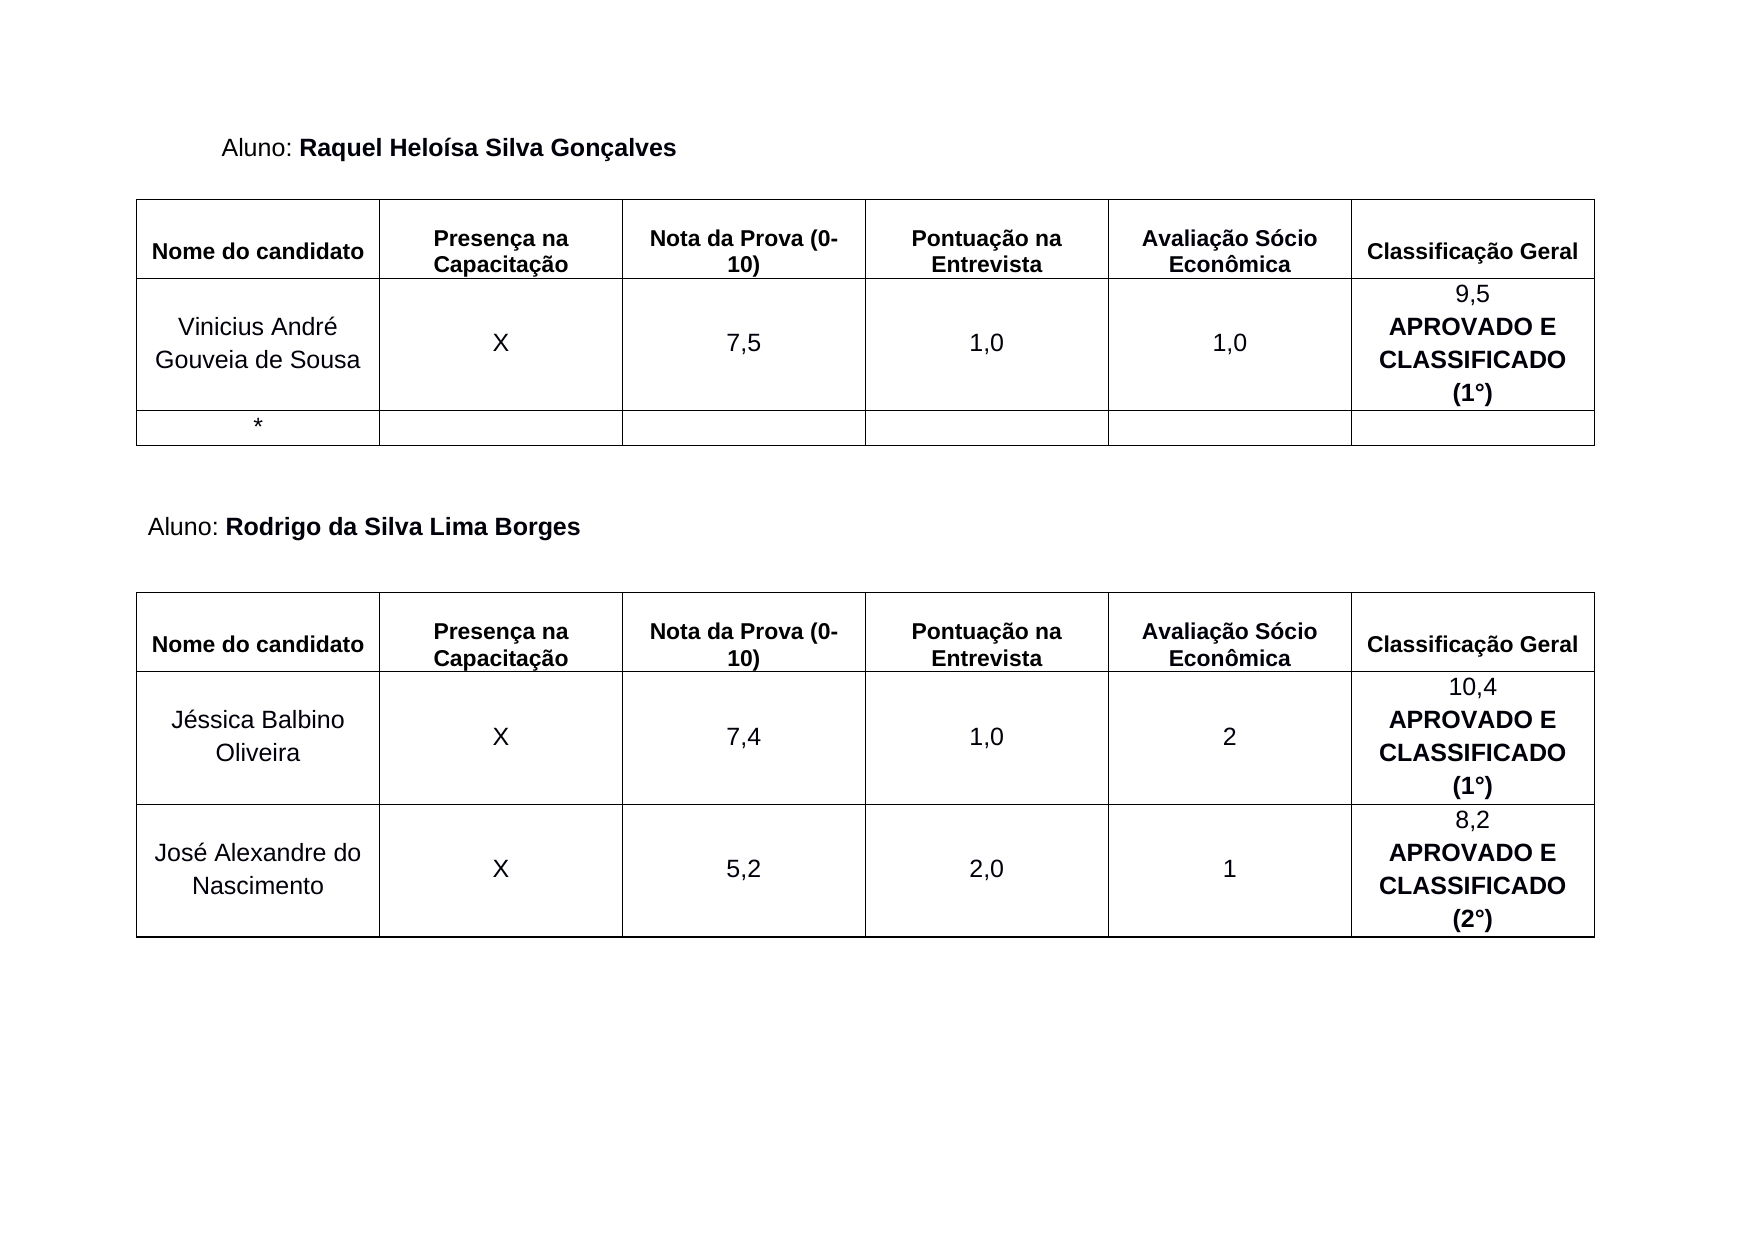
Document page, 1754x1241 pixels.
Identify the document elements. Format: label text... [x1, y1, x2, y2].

table_header Avaliação Sócio Econômica [1109, 593, 1351, 671]
table_cell [623, 411, 865, 444]
table_header Nome do candidato [137, 593, 379, 671]
table_cell [380, 411, 622, 444]
table_cell 8,2 APROVADO E CLASSIFICADO (2°) [1352, 805, 1594, 936]
table_header Classificação Geral [1352, 593, 1594, 671]
table_cell Vinicius André Gouveia de Sousa [137, 279, 379, 410]
text Aluno: Rodrigo da Silva Lima Borges [148, 512, 1606, 540]
table_cell X [380, 805, 622, 936]
table_header Nota da Prova (0-10) [623, 200, 865, 278]
table_header Nome do candidato [137, 200, 379, 278]
table_header Pontuação na Entrevista [866, 593, 1108, 671]
table_cell 1,0 [866, 672, 1108, 804]
table_header Classificação Geral [1352, 200, 1594, 278]
table_cell 2 [1109, 672, 1351, 804]
table_cell José Alexandre do Nascimento [137, 805, 379, 936]
table_header Pontuação na Entrevista [866, 200, 1108, 278]
table_cell 1,0 [866, 279, 1108, 410]
table_cell [1352, 411, 1594, 444]
table_header Presença na Capacitação [380, 593, 622, 671]
table_cell 2,0 [866, 805, 1108, 936]
table_cell 5,2 [623, 805, 865, 936]
table_header Presença na Capacitação [380, 200, 622, 278]
table_cell Jéssica Balbino Oliveira [137, 672, 379, 804]
table_cell X [380, 279, 622, 410]
table_cell X [380, 672, 622, 804]
table_header Avaliação Sócio Econômica [1109, 200, 1351, 278]
table_cell * [137, 411, 379, 444]
table_cell [1109, 411, 1351, 444]
table_cell 1,0 [1109, 279, 1351, 410]
table_cell 7,5 [623, 279, 865, 410]
table_cell 1 [1109, 805, 1351, 936]
table_cell 7,4 [623, 672, 865, 804]
text Aluno: Raquel Heloísa Silva Gonçalves [148, 133, 1606, 162]
table_cell 10,4 APROVADO E CLASSIFICADO (1°) [1352, 672, 1594, 804]
table_header Nota da Prova (0-10) [623, 593, 865, 671]
table_cell [866, 411, 1108, 444]
table_cell 9,5 APROVADO E CLASSIFICADO (1°) [1352, 279, 1594, 410]
